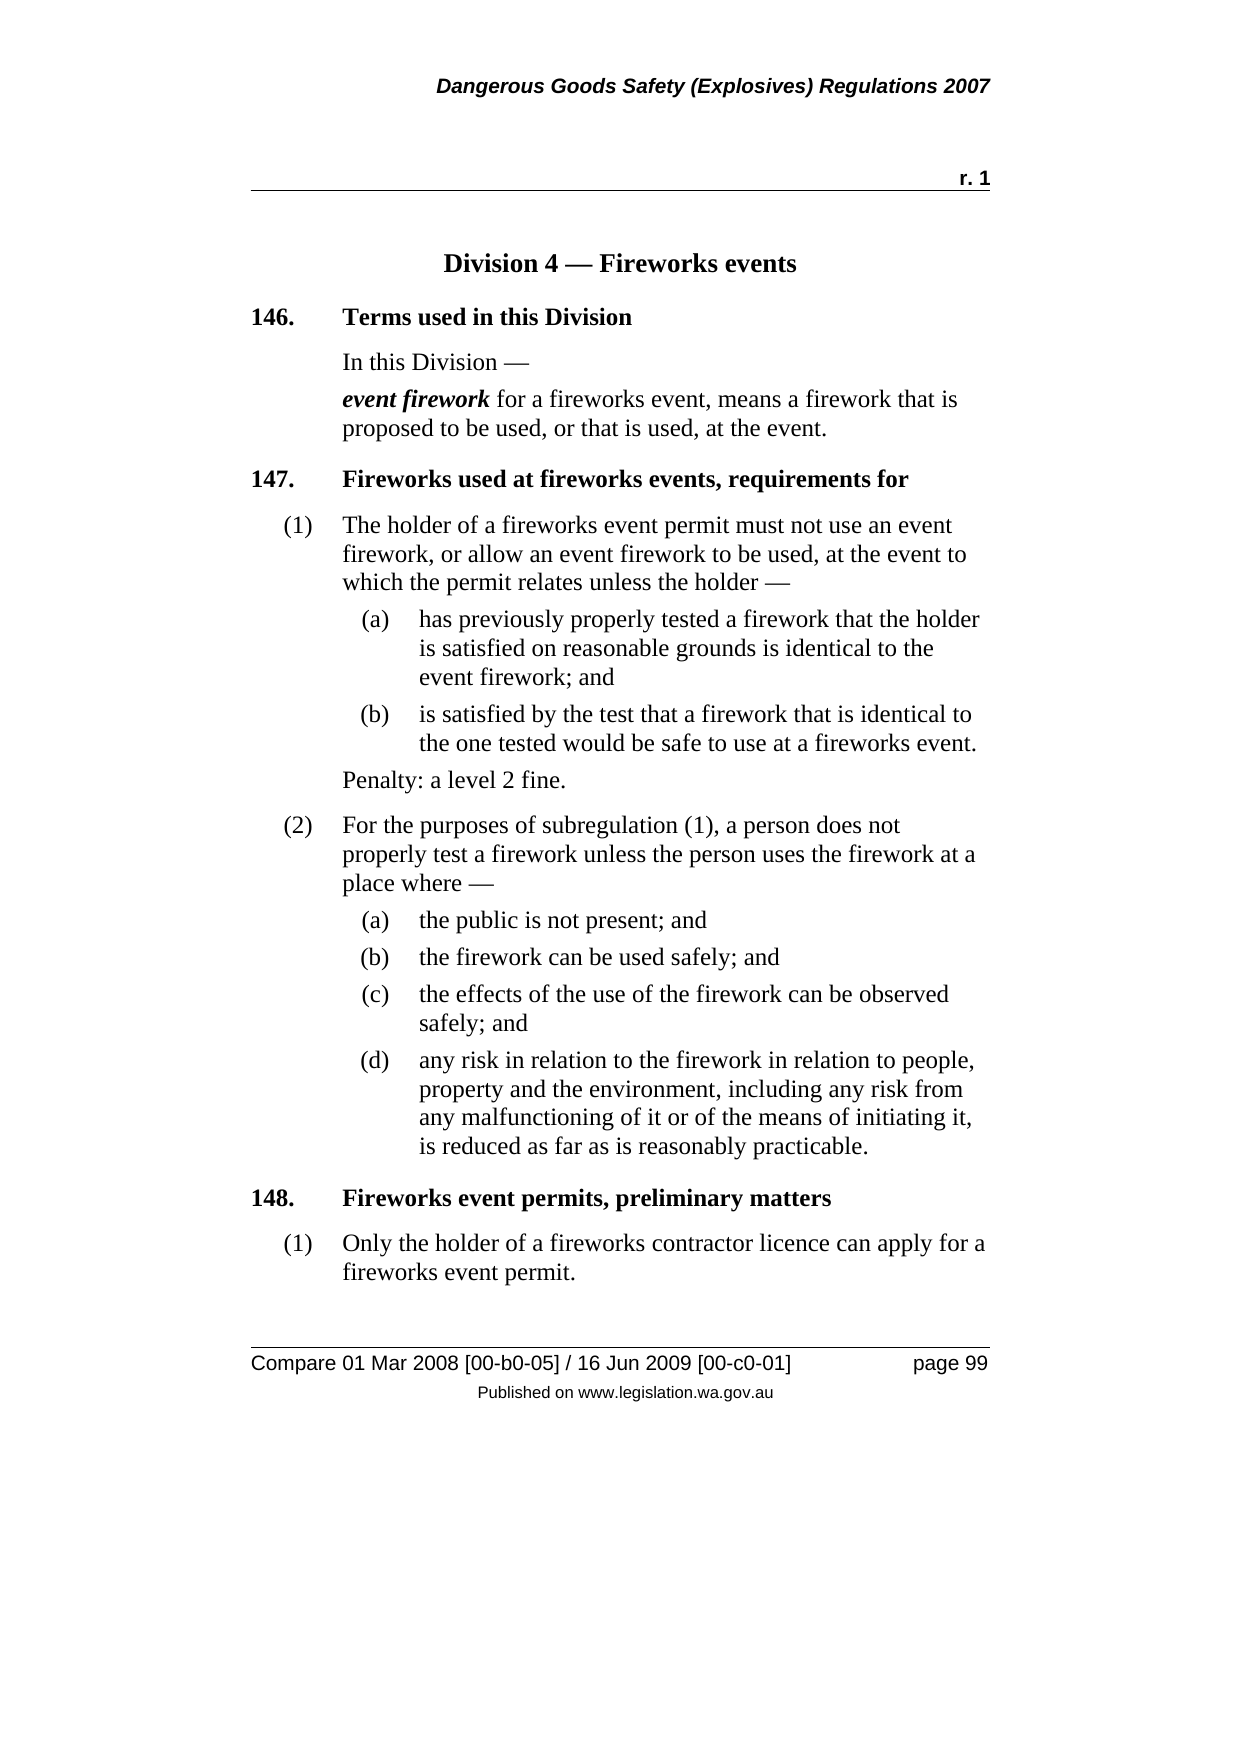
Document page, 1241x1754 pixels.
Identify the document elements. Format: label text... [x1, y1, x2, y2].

text (a) the public is not present; and [251, 905, 990, 934]
text In this Division — [251, 347, 990, 376]
text Penalty: a level 2 fine. [251, 765, 990, 794]
text (c) the effects of the use of the firework can be observed safely; and [251, 979, 990, 1037]
text (d) any risk in relation to the firework in relation to people, property and the environment, including any risk from any malfunctioning of it or of the means of initiating it, is reduced as far as is reasonably practicable. [251, 1045, 990, 1160]
text (a) has previously properly tested a firework that the holder is satisfied on reasonable grounds is identical to the event firework; and [251, 604, 990, 691]
subtitle 146. Terms used in this Division [251, 302, 990, 330]
text (b) is satisfied by the test that a firework that is identical to the one tested would be safe to use at a fireworks event. [251, 699, 990, 757]
text (b) the firework can be used safely; and [251, 942, 990, 971]
text (1) Only the holder of a fireworks contractor licence can apply for a fireworks event permit. [251, 1228, 990, 1286]
text (1) The holder of a fireworks event permit must not use an event firework, or allow an event firework to be used, at the event to which the permit relates unless the holder — [251, 510, 990, 596]
subtitle 147. Fireworks used at fireworks events, requirements for [251, 464, 990, 493]
text (2) For the purposes of subregulation (1), a person does not properly test a firework unless the person uses the firework at a place where — [251, 810, 990, 897]
text event firework for a fireworks event, means a firework that is proposed to be used, or that is used, at the event. [251, 384, 990, 442]
subtitle Division 4 — Fireworks events [251, 247, 990, 279]
subtitle 148. Fireworks event permits, preliminary matters [251, 1183, 990, 1212]
